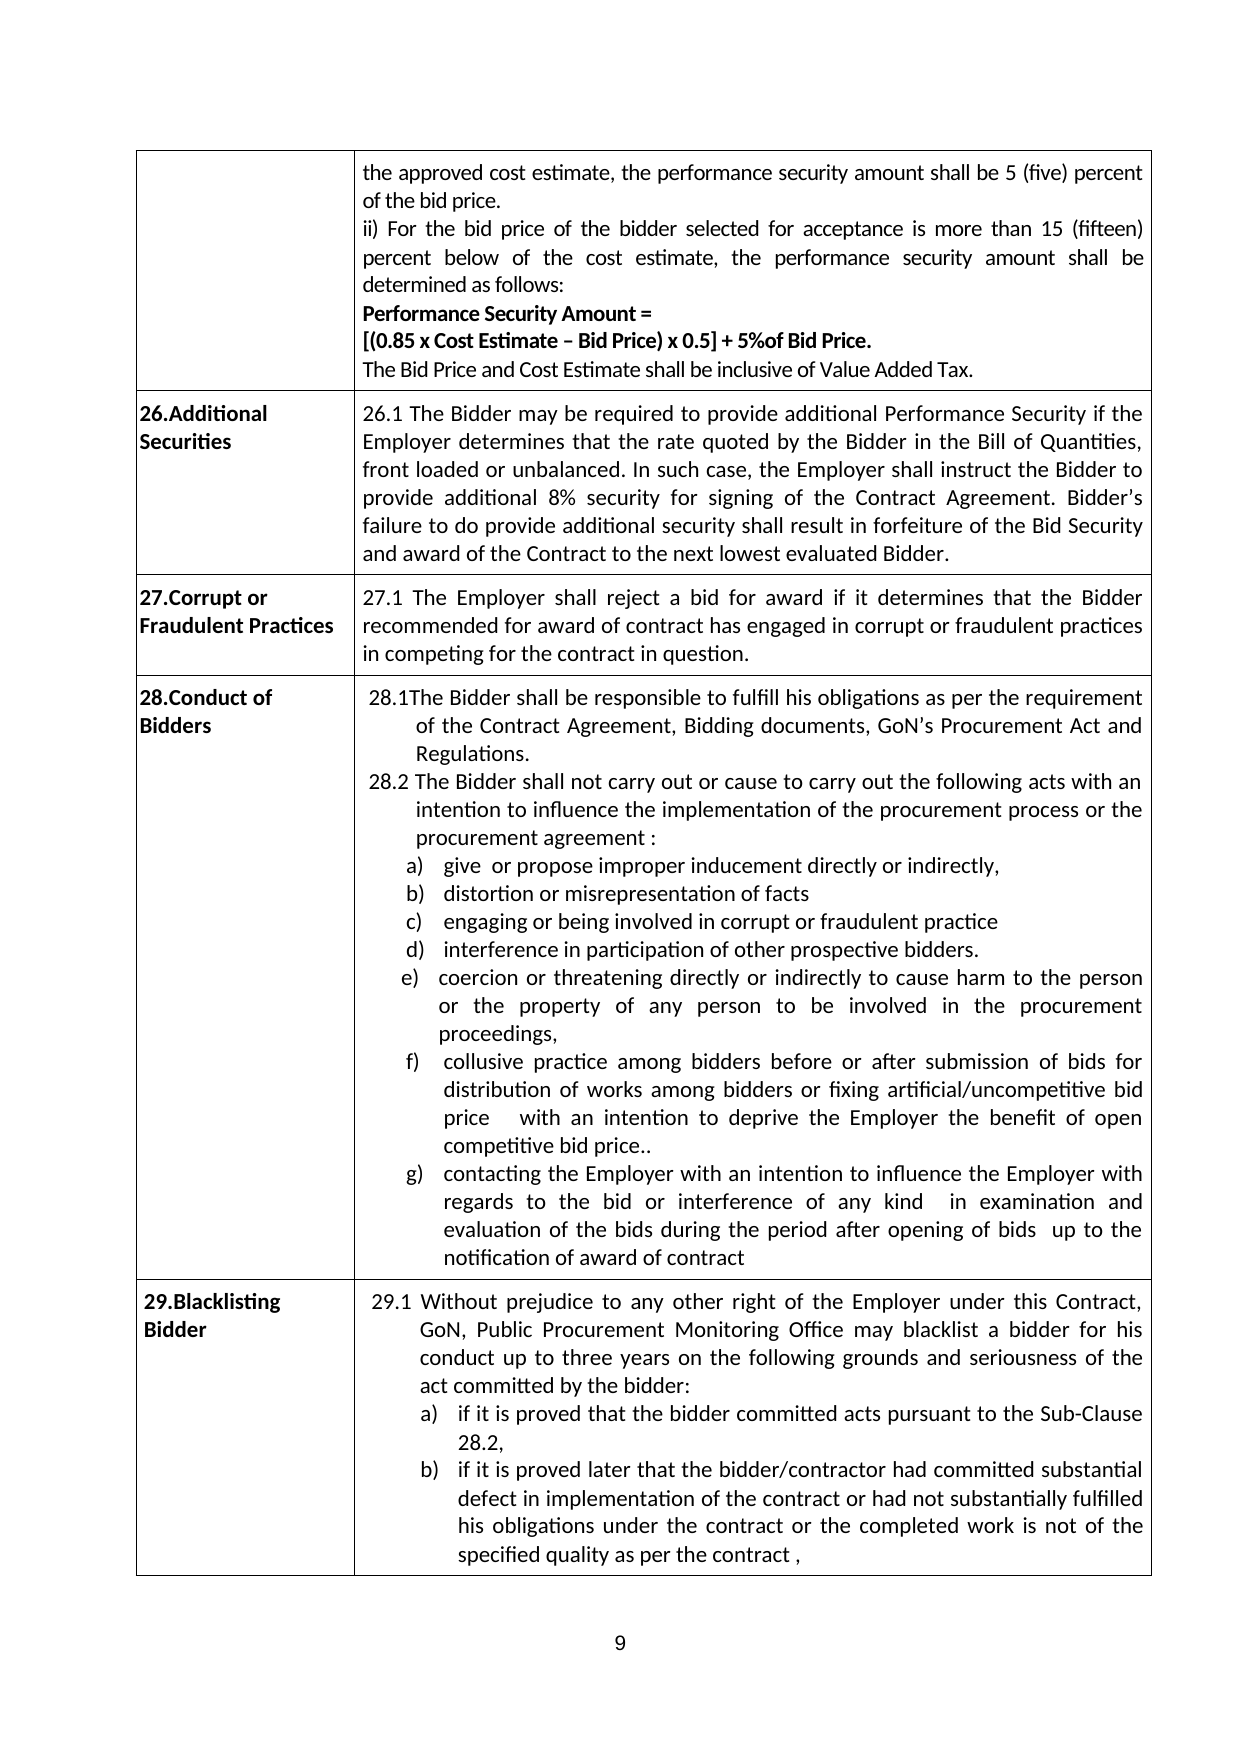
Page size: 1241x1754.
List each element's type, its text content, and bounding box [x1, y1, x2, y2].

table_cell 26.1 The Bidder may be required to provide additional Performance Security if the Employer determines that the rate quoted by the Bidder in the Bill of Quantities, front loaded or unbalanced. In such case, the Employer shall instruct the Bidder to provide additional 8% security for signing of the Contract Agreement. Bidder’s failure to do provide additional security shall result in forfeiture of the Bid Security and award of the Contract to the next lowest evaluated Bidder. [355, 391, 1151, 574]
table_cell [355, 151, 1151, 390]
table_cell 26.Additional Securities [137, 391, 354, 574]
table_cell 28.Conduct of Bidders [137, 676, 354, 1279]
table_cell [137, 1280, 354, 1575]
table_cell 27.Corrupt or Fraudulent Practices [137, 575, 354, 674]
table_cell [137, 151, 354, 390]
table_cell 27.1 The Employer shall reject a bid for award if it determines that the Bidder recommended for award of contract has engaged in corrupt or fraudulent practices in competing for the contract in question. [355, 575, 1151, 674]
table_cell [355, 1280, 1151, 1575]
table_cell 28.1The Bidder shall be responsible to fulfill his obligations as per the requirement of the Contract Agreement, Bidding documents, GoN’s Procurement Act and Regulations. 28.2 The Bidder shall not carry out or cause to carry out the following acts with an intention to influence the implementation of the procurement process or the procurement agreement : give or propose improper inducement directly or indirectly, distortion or misrepresentation of facts engaging or being involved in corrupt or fraudulent practice interference in participation of other prospective bidders. coercion or threatening directly or indirectly to cause harm to the person or the property of any person to be involved in the procurement proceedings, collusive practice among bidders before or after submission of bids for distribution of works among bidders or fixing artificial/uncompetitive bid price with an intention to deprive the Employer the benefit of open competitive bid price.. contacting the Employer with an intention to influence the Employer with regards to the bid or interference of any kind in examination and evaluation of the bids during the period after opening of bids up to the notification of award of contract [355, 676, 1151, 1279]
